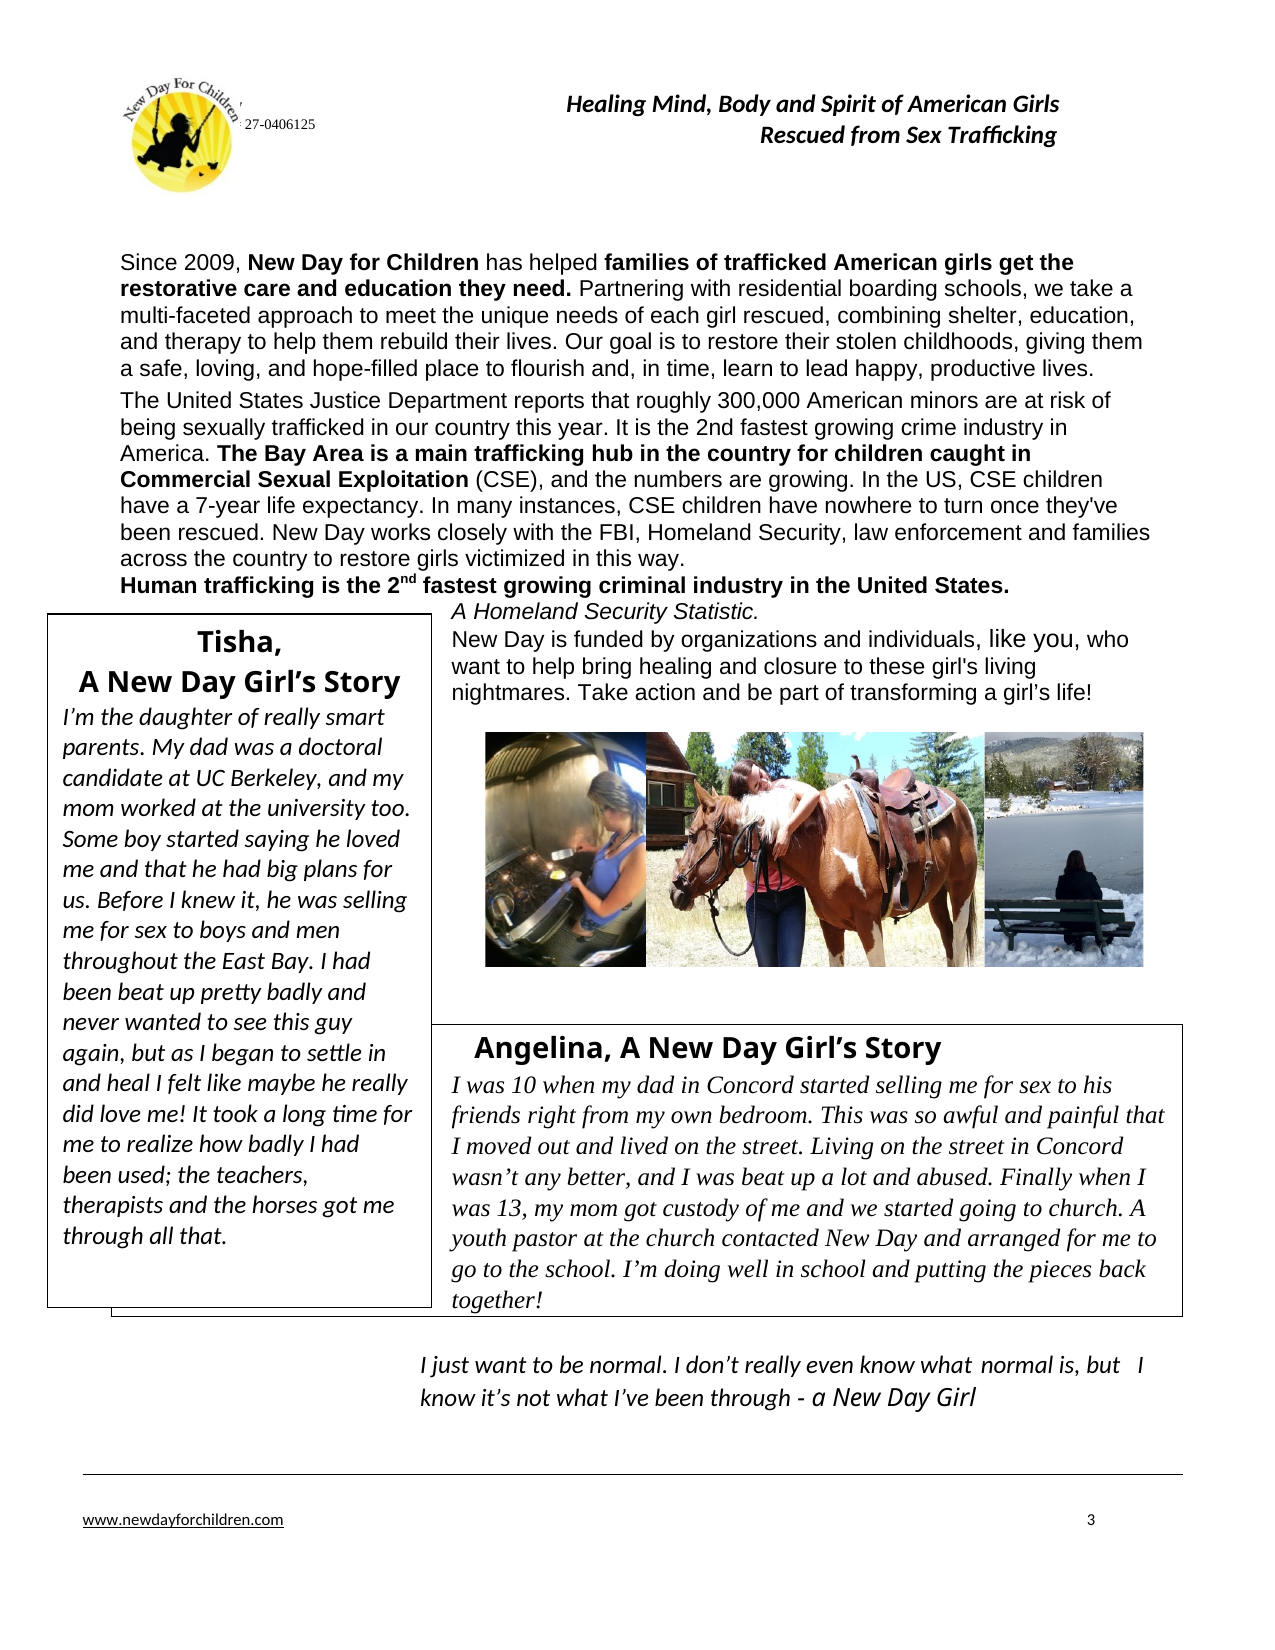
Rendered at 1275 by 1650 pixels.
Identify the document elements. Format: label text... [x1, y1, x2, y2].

text New Day is funded by organizations and individuals, like you, who want to help bring healing and closure to these girl's living nightmares. Take action and be part of transforming a girl’s life! [432, 624, 1155, 706]
picture [120, 75, 241, 196]
text The United States Justice Department reports that roughly 300,000 American minors are at risk of being sexually trafficked in our country this year. It is the 2nd fastest growing crime industry in America. The Bay Area is a main trafficking hub in the country for children caught in Commercial Sexual Exploitation (CSE), and the numbers are growing. In the US, CSE children have a 7-year life expectancy. In many instances, CSE children have nowhere to turn once they've been rescued. New Day works closely with the FBI, Homeland Security, law enforcement and families across the country to restore girls victimized in this way. [120, 387, 1155, 572]
text Angelina, A New Day Girl’s Story [432, 1025, 1182, 1067]
text I just want to be normal. I don’t really even know what normal is, but I know it’s not what I’ve been through - a New Day Girl [976, 1349, 1155, 1414]
text Human trafficking is the 2nd fastest growing criminal industry in the United States. [120, 572, 1155, 598]
subtitle Since 2009, New Day for Children has helped families of trafficked American girls get the restorative care and education they need. Partnering with residential boarding schools, we take a multi-faceted approach to meet the unique needs of each girl rescued, combining shelter, education, and therapy to help them rebuild their lives. Our goal is to restore their stolen childhoods, giving them a safe, loving, and hope-filled place to flourish and, in time, learn to lead happy, productive lives. [120, 249, 1155, 381]
text A Homeland Security Statistic. [120, 598, 1155, 624]
picture [485, 732, 1144, 967]
text I was 10 when my dad in Concord started selling me for sex to his friends right from my own bedroom. This was so awful and painful that I moved out and lived on the street. Living on the street in Concord wasn’t any better, and I was beat up a lot and abused. Finally when I was 13, my mom got custody of me and we started going to church. A youth pastor at the church contacted New Day and arranged for me to go to the school. I’m doing well in school and putting the pieces back together! [112, 1067, 1182, 1316]
